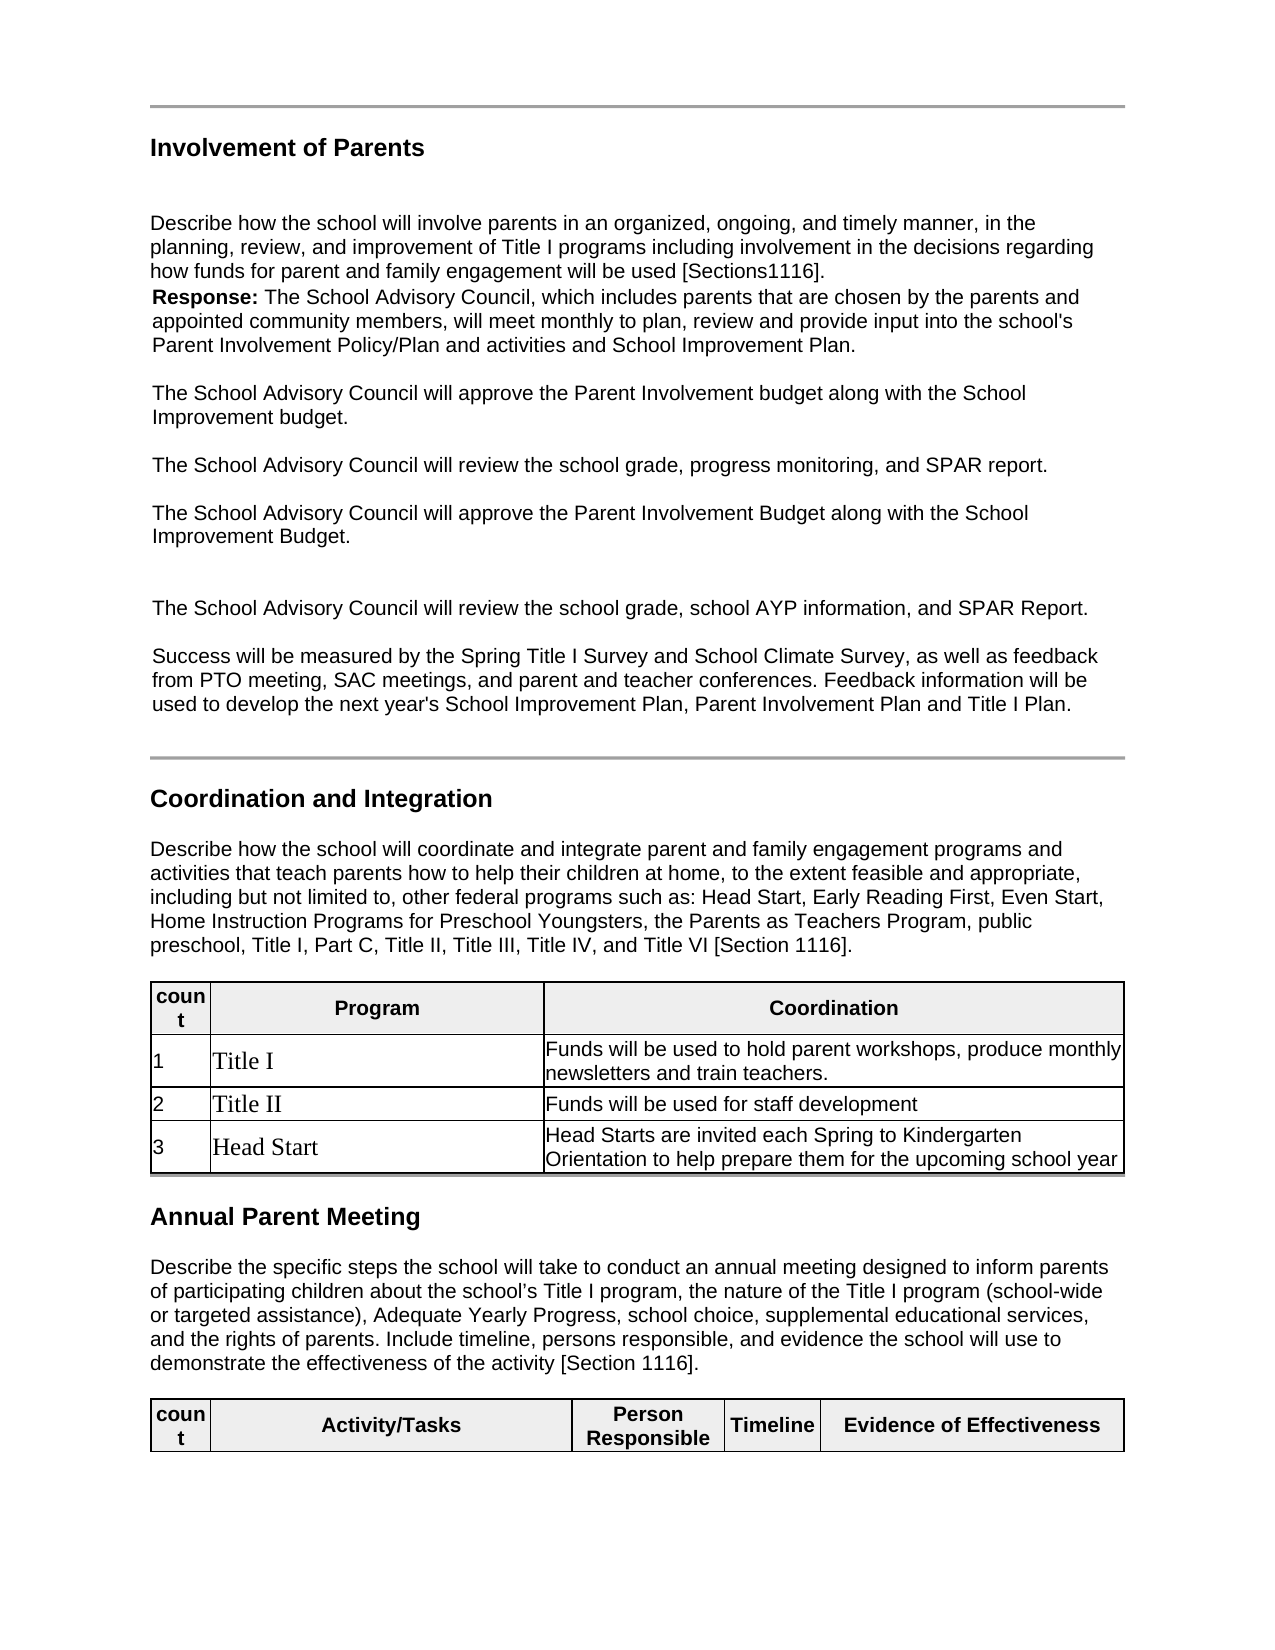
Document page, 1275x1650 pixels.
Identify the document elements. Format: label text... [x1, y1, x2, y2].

text Describe the specific steps the school will take to conduct an annual meeting designed to inform parents of participating children about the school’s Title I program, the nature of the Title I program (school-wide or targeted assistance), Adequate Yearly Progress, school choice, supplemental educational services, and the rights of parents. Include timeline, persons responsible, and evidence the school will use to demonstrate the effectiveness of the activity [Section 1116]. [150, 1231, 1125, 1374]
table_header count [152, 1400, 210, 1451]
table_cell Title I [211, 1035, 543, 1086]
text Describe how the school will coordinate and integrate parent and family engagement programs and activities that teach parents how to help their children at home, to the extent feasible and appropriate, including but not limited to, other federal programs such as: Head Start, Early Reading First, Even Start, Home Instruction Programs for Preschool Youngsters, the Parents as Teachers Program, public preschool, Title I, Part C, Title II, Title III, Title IV, and Title VI [Section 1116]. [150, 813, 1125, 957]
table_cell Funds will be used to hold parent workshops, produce monthly newsletters and train teachers. [545, 1035, 1123, 1086]
table_header Coordination [545, 983, 1123, 1033]
table_header Evidence of Effectiveness [821, 1400, 1123, 1451]
table_cell 3 [152, 1121, 210, 1172]
text Coordination and Integration [150, 784, 1125, 813]
table_header Response: The School Advisory Council, which includes parents that are chosen by the parents and appointed community members, will meet monthly to plan, review and provide input into the school's Parent Involvement Policy/Plan and activities and School Improvement Plan. The School Advisory Council will approve the Parent Involvement budget along with the School Improvement budget. The School Advisory Council will review the school grade, progress monitoring, and SPAR report. The School Advisory Council will approve the Parent Involvement Budget along with the School Improvement Budget. The School Advisory Council will review the school grade, school AYP information, and SPAR Report. Success will be measured by the Spring Title I Survey and School Climate Survey, as well as feedback from PTO meeting, SAC meetings, and parent and teacher conferences. Feedback information will be used to develop the next year's School Improvement Plan, Parent Involvement Plan and Title I Plan. [151, 284, 1124, 756]
table_cell 1 [152, 1035, 210, 1086]
text Annual Parent Meeting [150, 1202, 1125, 1231]
table_cell Funds will be used for staff development [545, 1088, 1123, 1119]
table_header Program [211, 983, 543, 1033]
table_header count [152, 983, 210, 1033]
text Involvement of Parents [150, 133, 1125, 162]
table_header Activity/Tasks [211, 1400, 571, 1451]
table_cell Head Start [211, 1121, 543, 1172]
text Describe how the school will involve parents in an organized, ongoing, and timely manner, in the planning, review, and improvement of Title I programs including involvement in the decisions regarding how funds for parent and family engagement will be used [Sections1116]. [150, 187, 1125, 283]
table_header Person Responsible [573, 1400, 724, 1451]
table_cell Title II [211, 1088, 543, 1119]
table_cell 2 [152, 1088, 210, 1119]
table_header Timeline [725, 1400, 820, 1451]
table_cell Head Starts are invited each Spring to Kindergarten Orientation to help prepare them for the upcoming school year [545, 1121, 1123, 1172]
